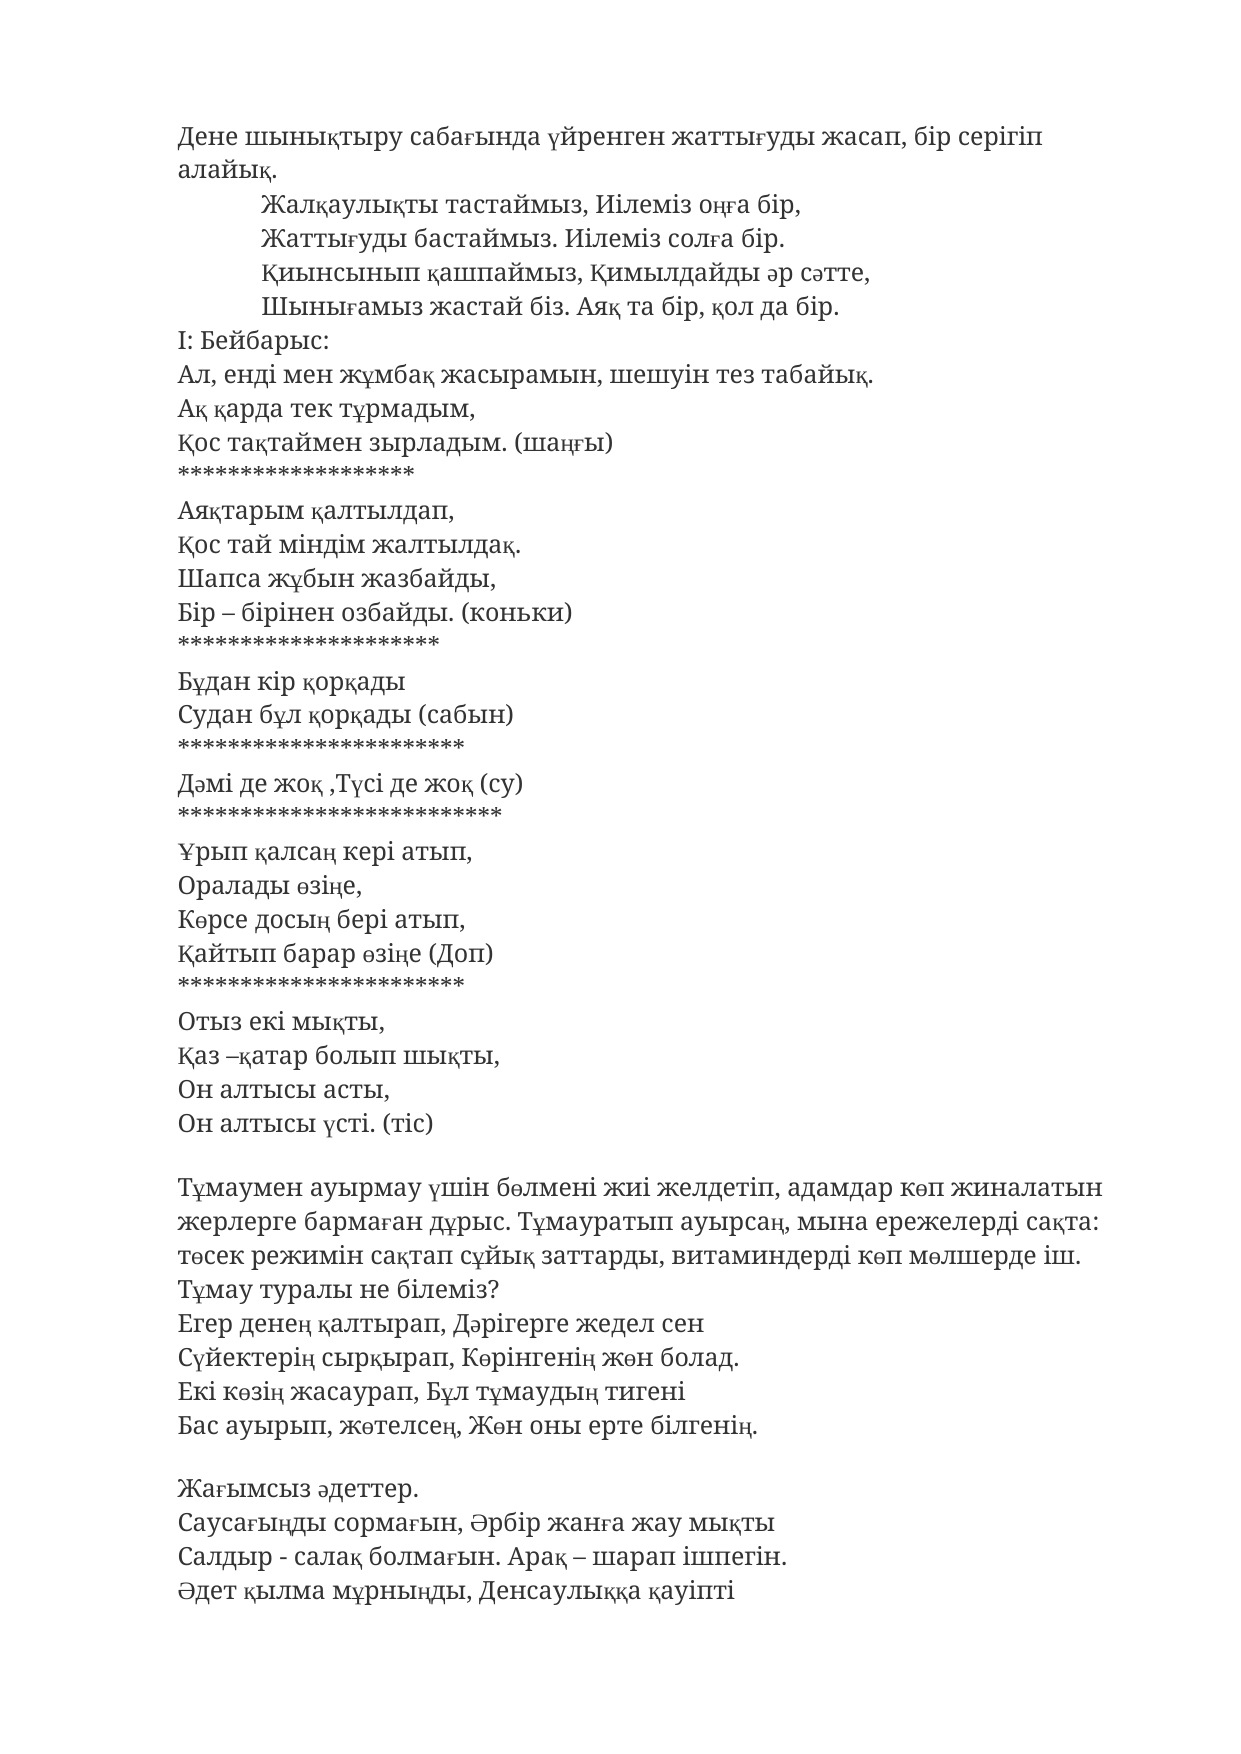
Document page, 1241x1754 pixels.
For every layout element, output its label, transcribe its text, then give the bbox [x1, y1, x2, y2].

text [177, 1471, 1152, 1607]
text Тұмаумен ауырмау үшін бөлмені жиі желдетіп, адамдар көп жиналатын жерлерге бармаған дұрыс. Тұмауратып ауырсаң, мына ережелерді сақта: төсек режимін сақтап сұйық заттарды, витаминдерді көп мөлшерде іш. Тұмау туралы не білеміз? Егер денең қалтырап, Дәрігерге жедел сен Сүйектерің сырқырап, Көрінгенің жөн болад. Екі көзің жасаурап, Бұл тұмаудың тигені Бас ауырып, жөтелсең, Жөн оны ерте білгенің. [177, 1169, 1152, 1442]
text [177, 118, 1152, 1140]
